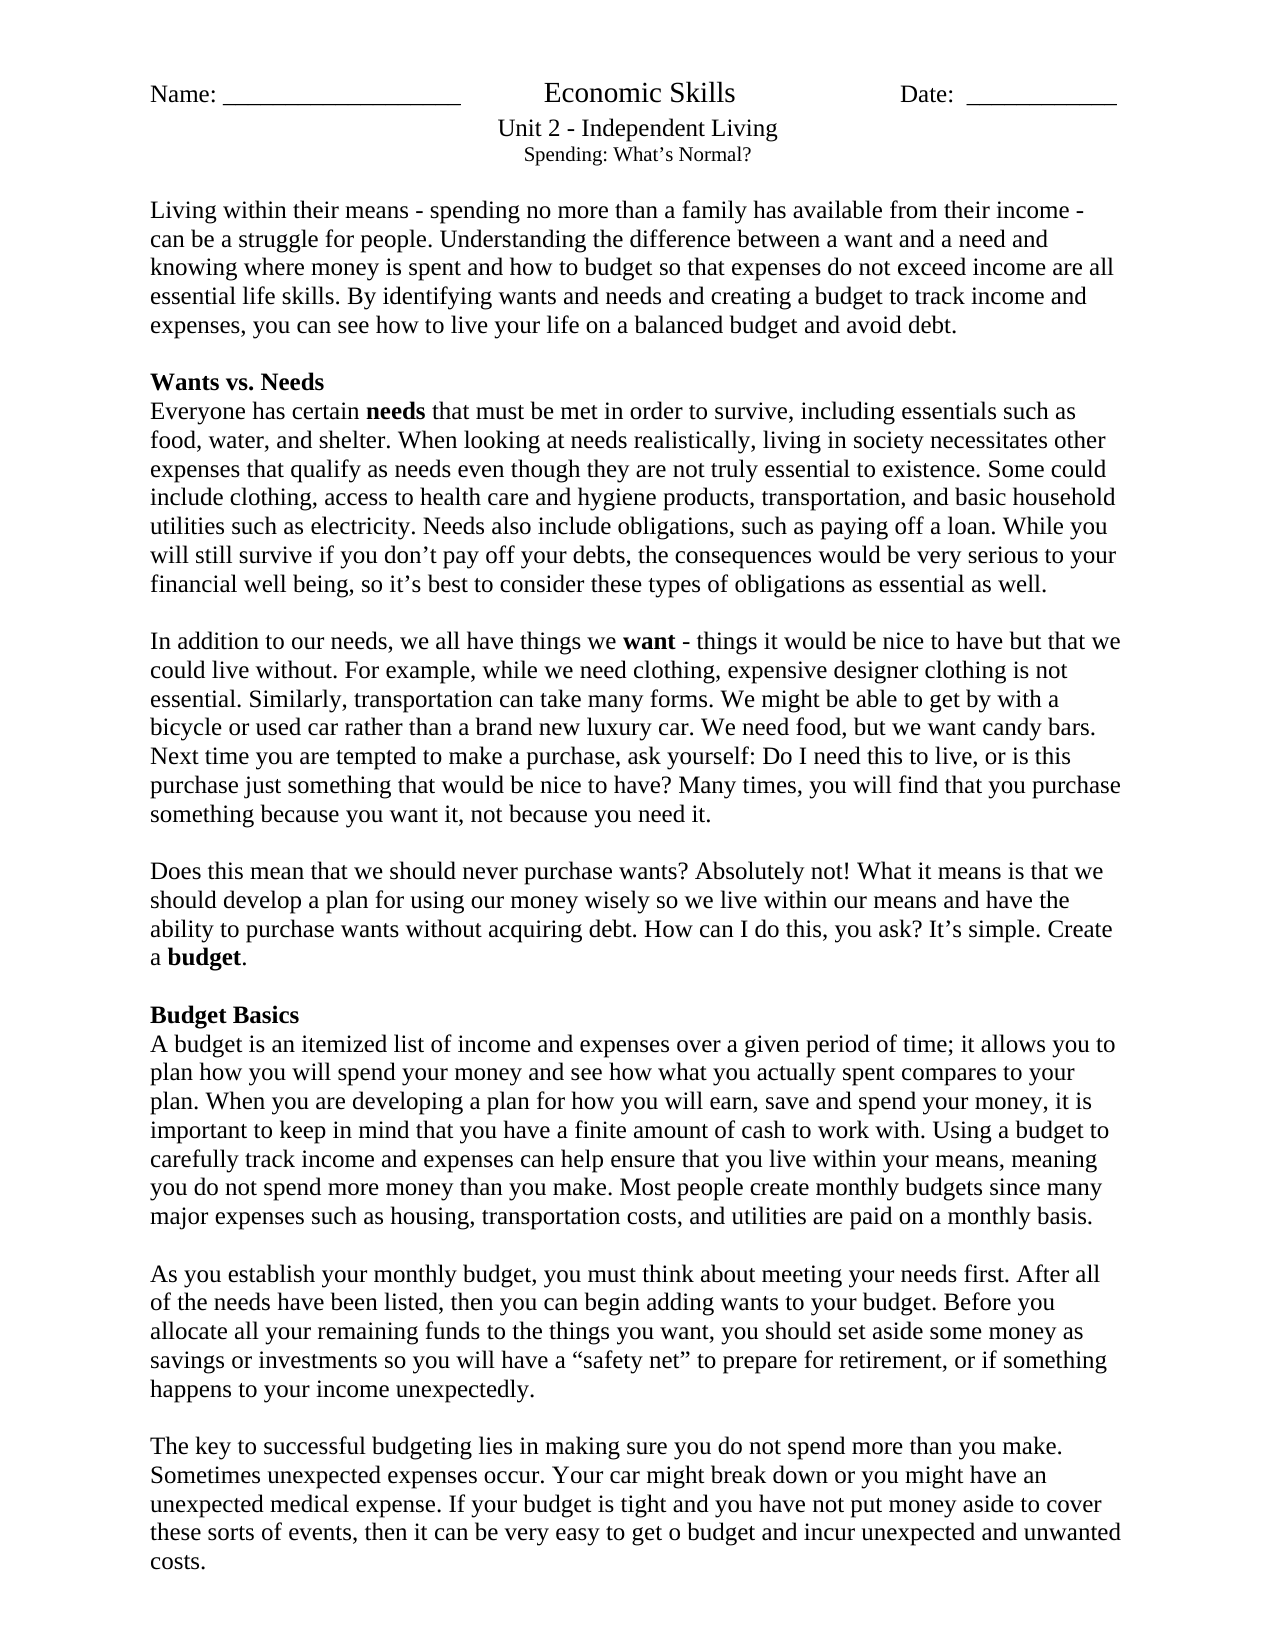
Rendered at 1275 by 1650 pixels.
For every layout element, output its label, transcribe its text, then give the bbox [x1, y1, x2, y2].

text A budget is an itemized list of income and expenses over a given period of time; it allows you to plan how you will spend your money and see how what you actually spent compares to your plan. When you are developing a plan for how you will earn, save and spend your money, it is important to keep in mind that you have a finite amount of cash to work with. Using a budget to carefully track income and expenses can help ensure that you live within your means, meaning you do not spend more money than you make. Most people create monthly budgets since many major expenses such as housing, transportation costs, and utilities are paid on a monthly basis. [150, 1029, 1125, 1230]
text In addition to our needs, we all have things we want - things it would be nice to have but that we could live without. For example, while we need clothing, expensive designer clothing is not essential. Similarly, transportation can take many forms. We might be able to get by with a bicycle or used car rather than a brand new luxury car. We need food, but we want candy bars. Next time you are tempted to make a purchase, ask yourself: Do I need this to live, or is this purchase just something that would be nice to have? Many times, you will find that you purchase something because you want it, not because you need it. [150, 626, 1125, 827]
text The key to successful budgeting lies in making sure you do not spend more than you make. Sometimes unexpected expenses occur. Your car might break down or you might have an unexpected medical expense. If your budget is tight and you have not put money aside to cover these sorts of events, then it can be very easy to get o budget and incur unexpected and unwanted costs. [150, 1431, 1125, 1575]
text Budget Basics [150, 1000, 1125, 1029]
text Living within their means - spending no more than a family has available from their income - can be a struggle for people. Understanding the difference between a want and a need and knowing where money is spent and how to budget so that expenses do not exceed income are all essential life skills. By identifying wants and needs and creating a budget to track income and expenses, you can see how to live your life on a balanced budget and avoid debt. [150, 195, 1125, 339]
text Everyone has certain needs that must be met in order to survive, including essentials such as food, water, and shelter. When looking at needs realistically, living in society necessitates other expenses that qualify as needs even though they are not truly essential to existence. Some could include clothing, access to health care and hygiene products, transportation, and basic household utilities such as electricity. Needs also include obligations, such as paying off a loan. While you will still survive if you don’t pay off your debts, the consequences would be very serious to your financial well being, so it’s best to consider these types of obligations as essential as well. [150, 396, 1125, 597]
text Does this mean that we should never purchase wants? Absolutely not! What it means is that we should develop a plan for using our money wisely so we live within our means and have the ability to purchase wants without acquiring debt. How can I do this, you ask? It’s simple. Create a budget. [150, 856, 1125, 971]
text As you establish your monthly budget, you must think about meeting your needs first. After all of the needs have been listed, then you can begin adding wants to your budget. Before you allocate all your remaining funds to the things you want, you should set aside some money as savings or investments so you will have a “safety net” to prepare for retirement, or if something happens to your income unexpectedly. [150, 1259, 1125, 1402]
text Wants vs. Needs [150, 367, 1125, 396]
